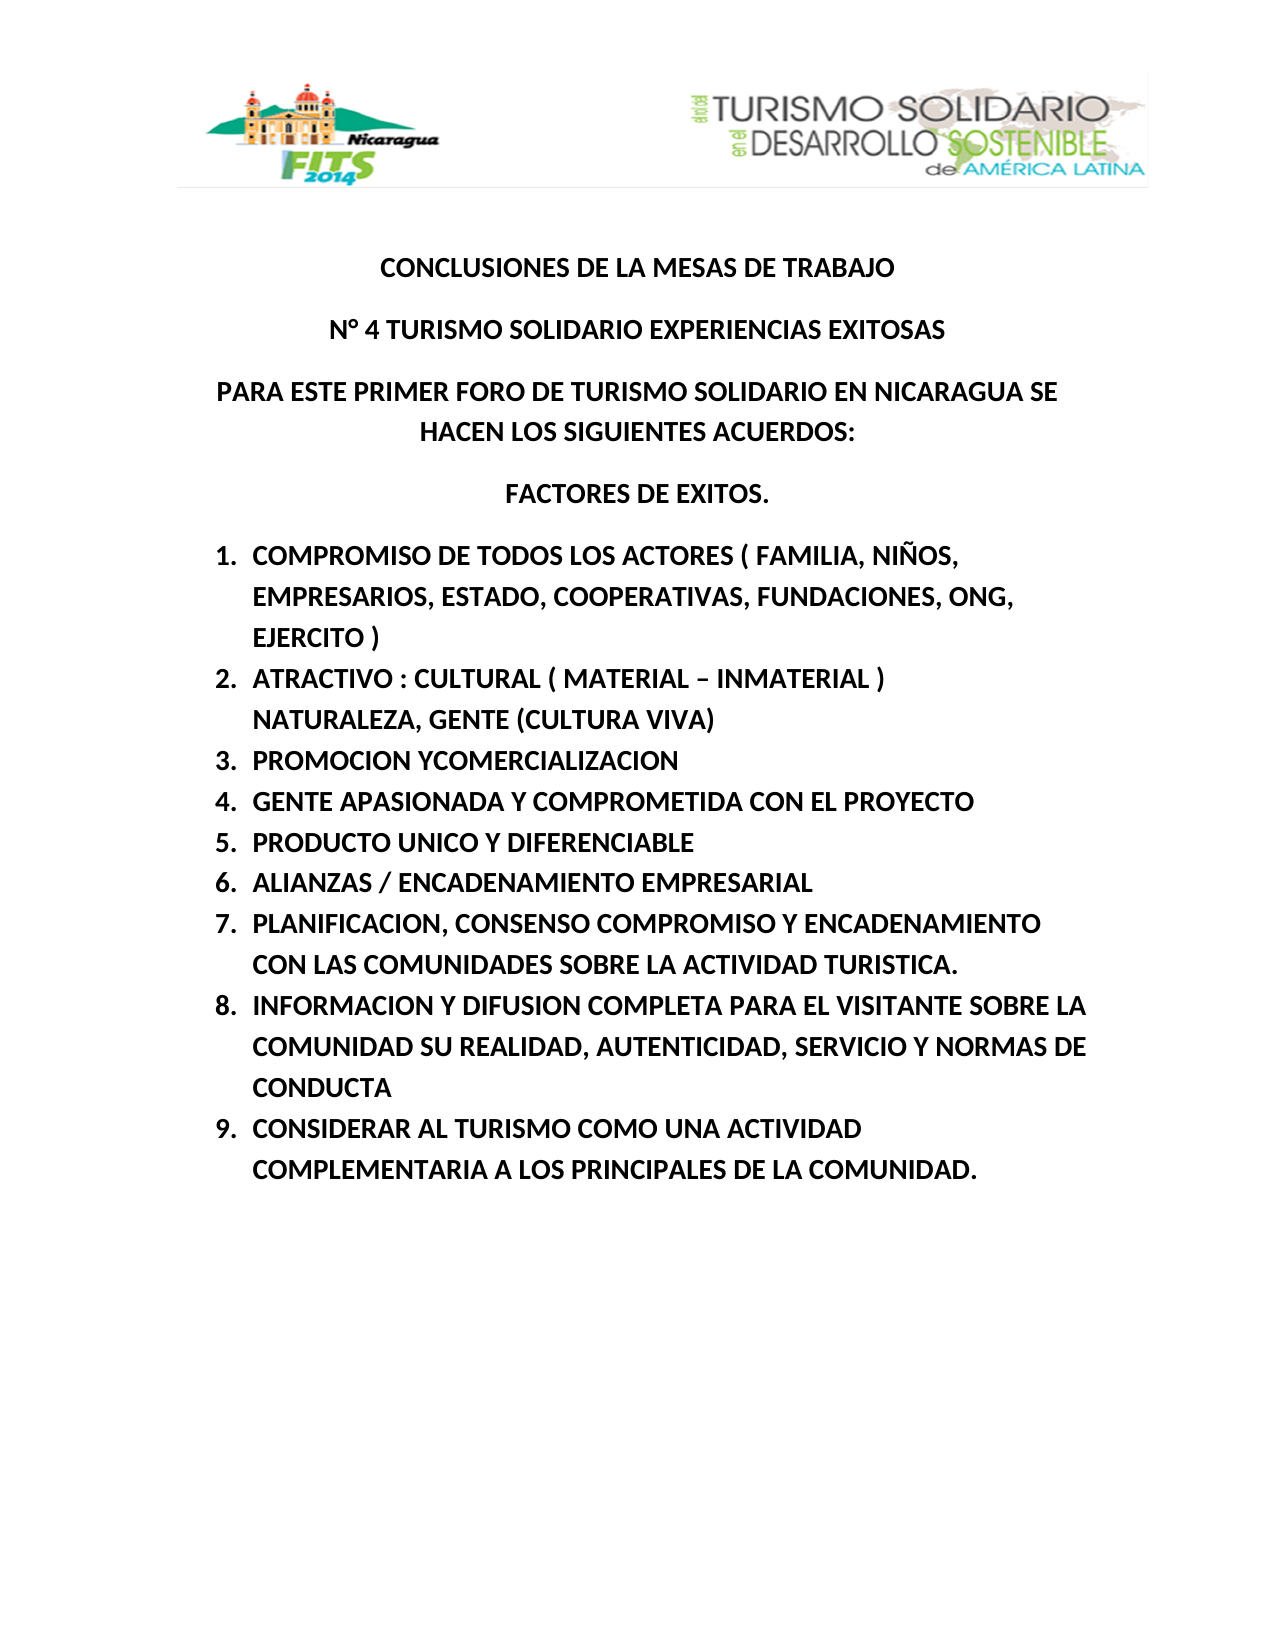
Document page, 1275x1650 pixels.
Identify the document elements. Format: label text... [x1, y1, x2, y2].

list ALIANZAS / ENCADENAMIENTO EMPRESARIAL [215, 864, 1098, 900]
text CONCLUSIONES DE LA MESAS DE TRABAJO [177, 249, 1098, 285]
list NATURALEZA, GENTE (CULTURA VIVA) [252, 701, 1098, 736]
list PROMOCION YCOMERCIALIZACION [215, 742, 1098, 777]
list GENTE APASIONADA Y COMPROMETIDA CON EL PROYECTO [215, 783, 1098, 818]
list PRODUCTO UNICO Y DIFERENCIABLE [215, 824, 1098, 859]
list ATRACTIVO : CULTURAL ( MATERIAL – INMATERIAL ) [215, 660, 1098, 696]
picture [177, 73, 1149, 188]
list COMPROMISO DE TODOS LOS ACTORES ( FAMILIA, NIÑOS, EMPRESARIOS, ESTADO, COOPERATIVAS, FUNDACIONES, ONG, EJERCITO ) [215, 537, 1098, 654]
text PARA ESTE PRIMER FORO DE TURISMO SOLIDARIO EN NICARAGUA SE HACEN LOS SIGUIENTES ACUERDOS: [177, 373, 1098, 449]
list INFORMACION Y DIFUSION COMPLETA PARA EL VISITANTE SOBRE LA COMUNIDAD SU REALIDAD, AUTENTICIDAD, SERVICIO Y NORMAS DE CONDUCTA [215, 987, 1098, 1105]
text FACTORES DE EXITOS. [177, 475, 1098, 511]
text N° 4 TURISMO SOLIDARIO EXPERIENCIAS EXITOSAS [177, 311, 1098, 346]
list CONSIDERAR AL TURISMO COMO UNA ACTIVIDAD COMPLEMENTARIA A LOS PRINCIPALES DE LA COMUNIDAD. [215, 1110, 1098, 1187]
list PLANIFICACION, CONSENSO COMPROMISO Y ENCADENAMIENTO CON LAS COMUNIDADES SOBRE LA ACTIVIDAD TURISTICA. [215, 906, 1098, 982]
